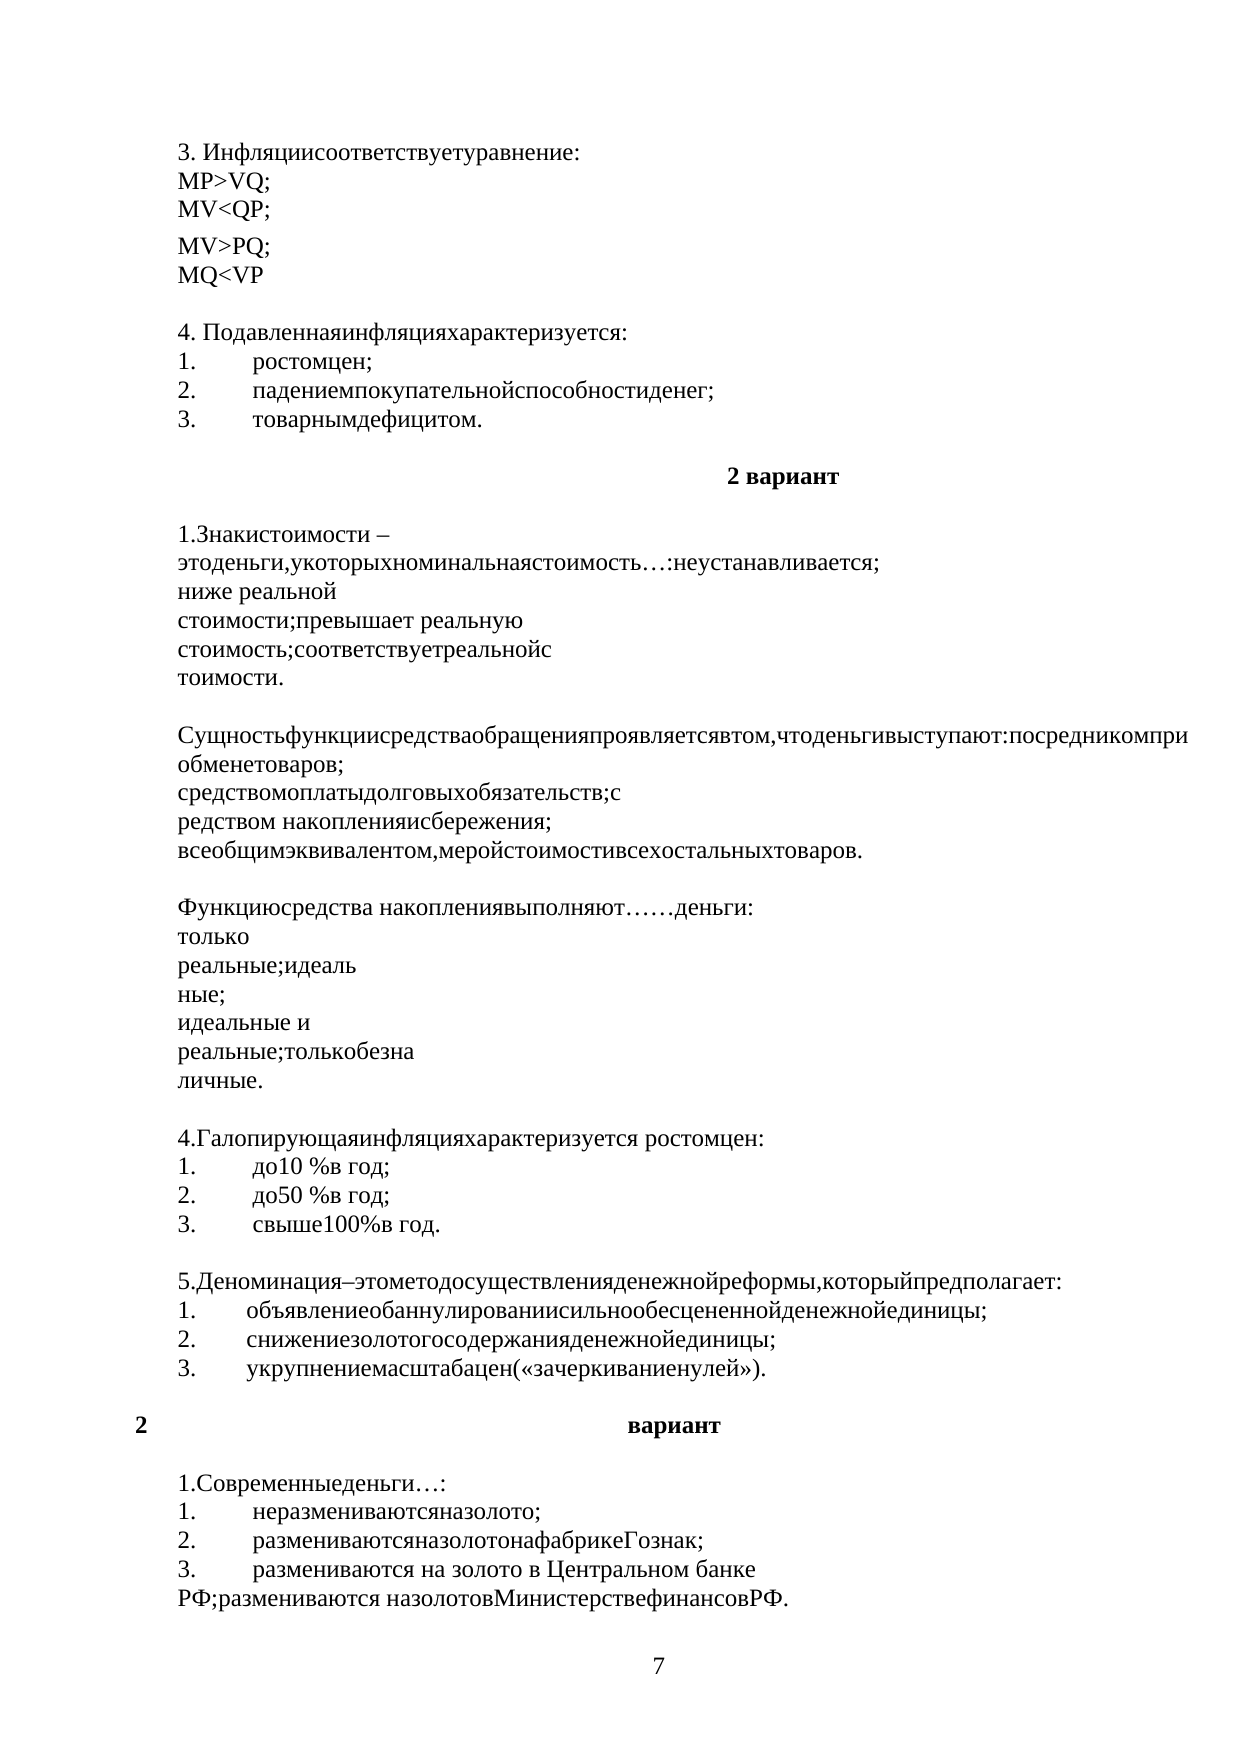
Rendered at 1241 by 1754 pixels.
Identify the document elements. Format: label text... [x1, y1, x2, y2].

text 1.Современныеденьги…: [177, 1468, 1194, 1496]
text средствомоплатыдолговыхобязательств;средством накопленияисбережения; [177, 777, 629, 835]
text 5.Деноминация–этометодосуществленияденежнойреформы,которыйпредполагает: [177, 1266, 1194, 1295]
list объявлениеобаннулированиисильнообесцененнойденежнойединицы; [177, 1295, 1194, 1324]
list неразмениваютсяназолото; [177, 1496, 1194, 1525]
list товарнымдефицитом. [177, 404, 1194, 432]
text идеальные и реальные;толькобезналичные. [177, 1007, 425, 1094]
subtitle 2 вариант [727, 461, 1194, 490]
list до10 %в год; [177, 1151, 1194, 1180]
text только реальные;идеальные; [177, 921, 364, 1007]
text 1.Знакистоимости –этоденьги,укоторыхноминальнаястоимость…:неустанавливается; [177, 519, 966, 576]
text MV>PQ;MQ<VP [177, 231, 272, 289]
text 4.Галопирующаяинфляцияхарактеризуется ростомцен: [177, 1123, 1194, 1151]
text всеобщимэквивалентом,меройстоимостивсехостальныхтоваров. [177, 835, 1194, 864]
subtitle вариант [135, 1410, 1194, 1439]
list ростомцен; [177, 346, 1194, 375]
text ниже реальной стоимости;превышает реальную стоимость;соответствуетреальнойстоимости. [177, 576, 555, 691]
list снижениезолотогосодержанияденежнойединицы; [177, 1324, 1194, 1353]
list падениемпокупательнойспособностиденег; [177, 375, 1194, 404]
text Сущностьфункциисредстваобращенияпроявляетсявтом,чтоденьгивыступают:посредникомприобменетоваров; [177, 720, 1194, 777]
list Подавленнаяинфляцияхарактеризуется: [177, 317, 1194, 346]
list свыше100%в год. [177, 1209, 1194, 1238]
list укрупнениемасштабацен(«зачеркиваниенулей»). [177, 1353, 1194, 1381]
text Функциюсредства накоплениявыполняют……деньги: [177, 892, 1194, 921]
list до50 %в год; [177, 1180, 1194, 1209]
list размениваются на золото в Центральном банке РФ;размениваются назолотовМинистерствефинансовРФ. [177, 1554, 803, 1611]
list размениваютсяназолотонафабрикеГознак; [177, 1525, 1194, 1554]
list Инфляциисоответствуетуравнение:MP>VQ; [177, 137, 593, 194]
text MV<QP; [177, 194, 1194, 223]
